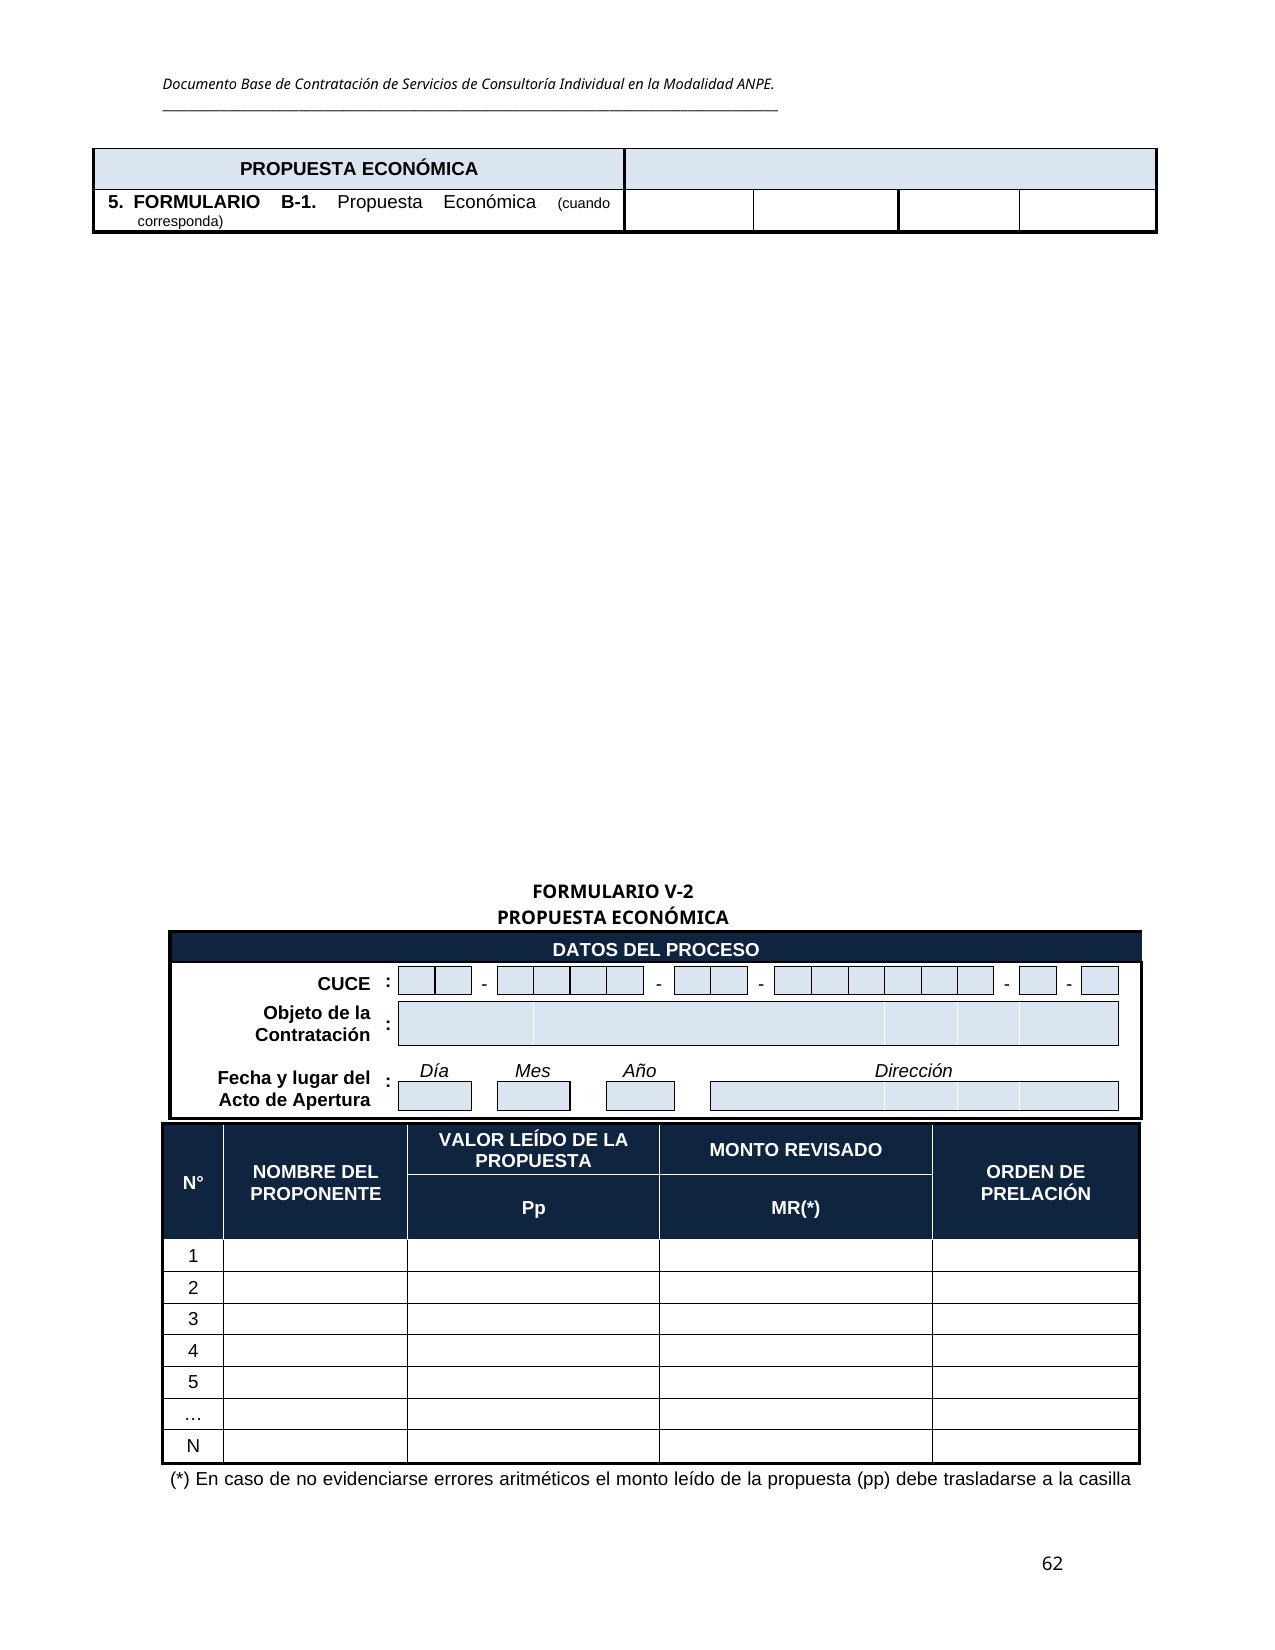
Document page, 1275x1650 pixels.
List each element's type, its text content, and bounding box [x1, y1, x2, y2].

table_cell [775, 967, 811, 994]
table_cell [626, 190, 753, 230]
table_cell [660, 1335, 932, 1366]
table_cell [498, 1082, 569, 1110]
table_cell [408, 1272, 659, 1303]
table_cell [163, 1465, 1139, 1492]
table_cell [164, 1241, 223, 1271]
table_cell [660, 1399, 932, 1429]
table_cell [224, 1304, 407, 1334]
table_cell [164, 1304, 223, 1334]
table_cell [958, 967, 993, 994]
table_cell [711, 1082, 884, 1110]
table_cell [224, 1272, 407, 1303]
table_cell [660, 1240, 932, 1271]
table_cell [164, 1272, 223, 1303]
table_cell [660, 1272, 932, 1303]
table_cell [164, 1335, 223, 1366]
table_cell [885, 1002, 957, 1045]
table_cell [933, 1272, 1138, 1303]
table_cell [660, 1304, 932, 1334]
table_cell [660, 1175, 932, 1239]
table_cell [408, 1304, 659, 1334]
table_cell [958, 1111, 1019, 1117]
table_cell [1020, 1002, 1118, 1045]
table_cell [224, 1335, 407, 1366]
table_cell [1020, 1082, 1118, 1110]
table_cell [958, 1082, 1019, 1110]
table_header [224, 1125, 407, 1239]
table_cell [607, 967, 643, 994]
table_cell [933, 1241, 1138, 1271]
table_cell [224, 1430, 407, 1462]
text FORMULARIO V-2 [162, 879, 1063, 904]
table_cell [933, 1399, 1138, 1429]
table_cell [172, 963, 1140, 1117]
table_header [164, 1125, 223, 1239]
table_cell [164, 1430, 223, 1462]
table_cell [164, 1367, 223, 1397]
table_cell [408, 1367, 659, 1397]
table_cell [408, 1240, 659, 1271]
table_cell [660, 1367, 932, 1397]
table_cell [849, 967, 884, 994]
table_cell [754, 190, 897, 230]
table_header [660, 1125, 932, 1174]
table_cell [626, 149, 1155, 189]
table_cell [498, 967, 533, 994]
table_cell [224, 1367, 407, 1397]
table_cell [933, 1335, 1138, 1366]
text PROPUESTA ECONÓMICA [162, 904, 1063, 930]
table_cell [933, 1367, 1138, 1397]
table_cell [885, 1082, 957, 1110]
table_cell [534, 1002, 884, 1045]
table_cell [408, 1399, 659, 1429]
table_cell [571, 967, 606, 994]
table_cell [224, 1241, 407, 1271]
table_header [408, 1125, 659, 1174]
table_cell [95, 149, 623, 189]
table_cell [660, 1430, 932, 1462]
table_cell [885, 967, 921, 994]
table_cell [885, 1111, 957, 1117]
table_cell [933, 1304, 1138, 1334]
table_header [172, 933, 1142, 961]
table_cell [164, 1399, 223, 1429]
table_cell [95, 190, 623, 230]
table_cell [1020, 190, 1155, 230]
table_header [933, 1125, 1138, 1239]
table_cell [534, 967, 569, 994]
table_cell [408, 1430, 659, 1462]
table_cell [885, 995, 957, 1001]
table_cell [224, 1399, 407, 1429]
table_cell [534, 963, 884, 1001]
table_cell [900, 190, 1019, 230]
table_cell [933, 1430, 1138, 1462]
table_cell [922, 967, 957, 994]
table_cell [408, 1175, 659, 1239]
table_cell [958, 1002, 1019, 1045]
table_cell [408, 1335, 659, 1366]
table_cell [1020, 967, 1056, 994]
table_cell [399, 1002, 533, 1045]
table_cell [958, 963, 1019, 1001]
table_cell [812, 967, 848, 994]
